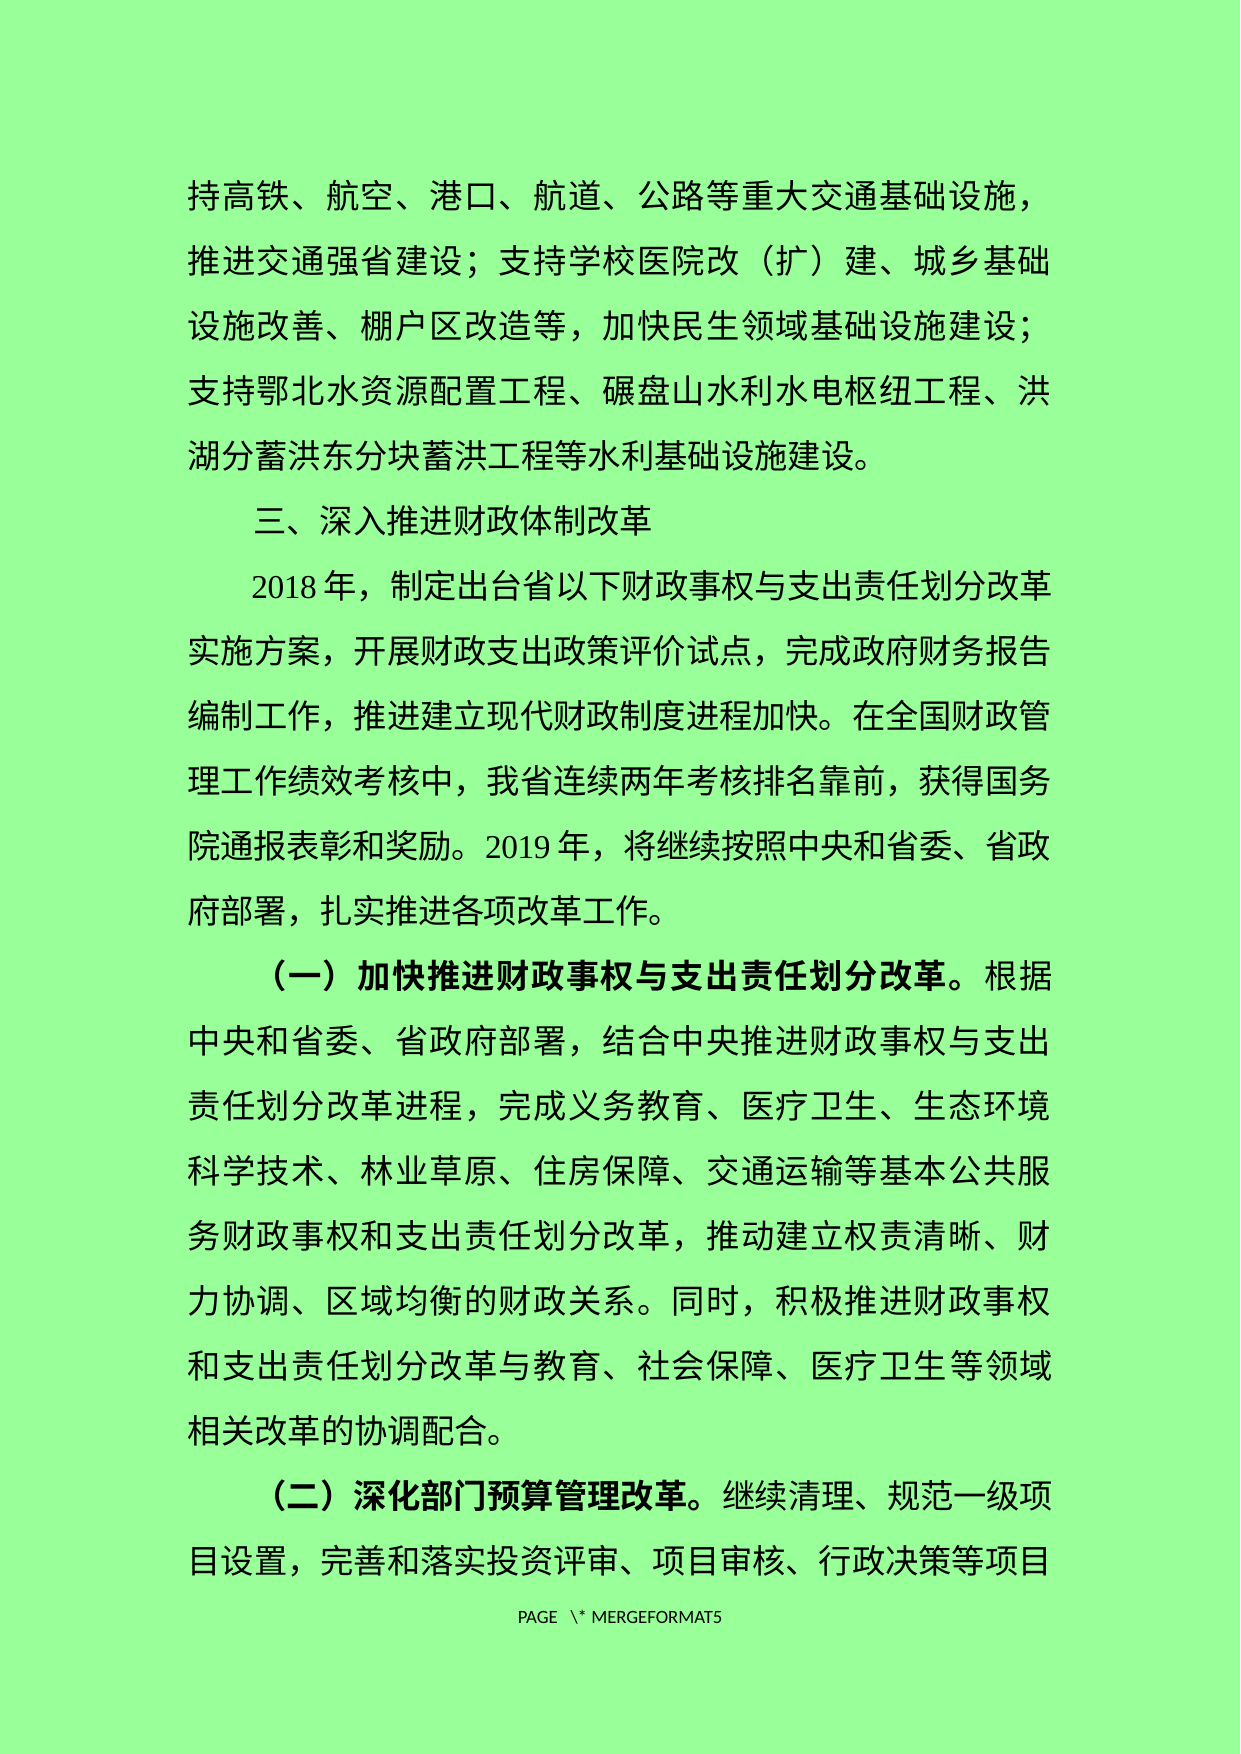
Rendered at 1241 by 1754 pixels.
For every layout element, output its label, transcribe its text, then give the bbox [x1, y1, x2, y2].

text （一）加快推进财政事权与支出责任划分改革。根据中央和省委、省政府部署，结合中央推进财政事权与支出责任划分改革进程，完成义务教育、医疗卫生、生态环境、科学技术、林业草原、住房保障、交通运输等基本公共服务财政事权和支出责任划分改革，推动建立权责清晰、财力协调、区域均衡的财政关系。同时，积极推进财政事权和支出责任划分改革与教育、社会保障、医疗卫生等领域相关改革的协调配合。 [187, 942, 1053, 1462]
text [187, 1462, 1053, 1592]
text 三、深入推进财政体制改革 [187, 487, 1053, 552]
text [187, 162, 1053, 487]
text 2018年，制定出台省以下财政事权与支出责任划分改革实施方案，开展财政支出政策评价试点，完成政府财务报告编制工作，推进建立现代财政制度进程加快。在全国财政管理工作绩效考核中，我省连续两年考核排名靠前，获得国务院通报表彰和奖励。2019年，将继续按照中央和省委、省政府部署，扎实推进各项改革工作。 [187, 552, 1053, 942]
